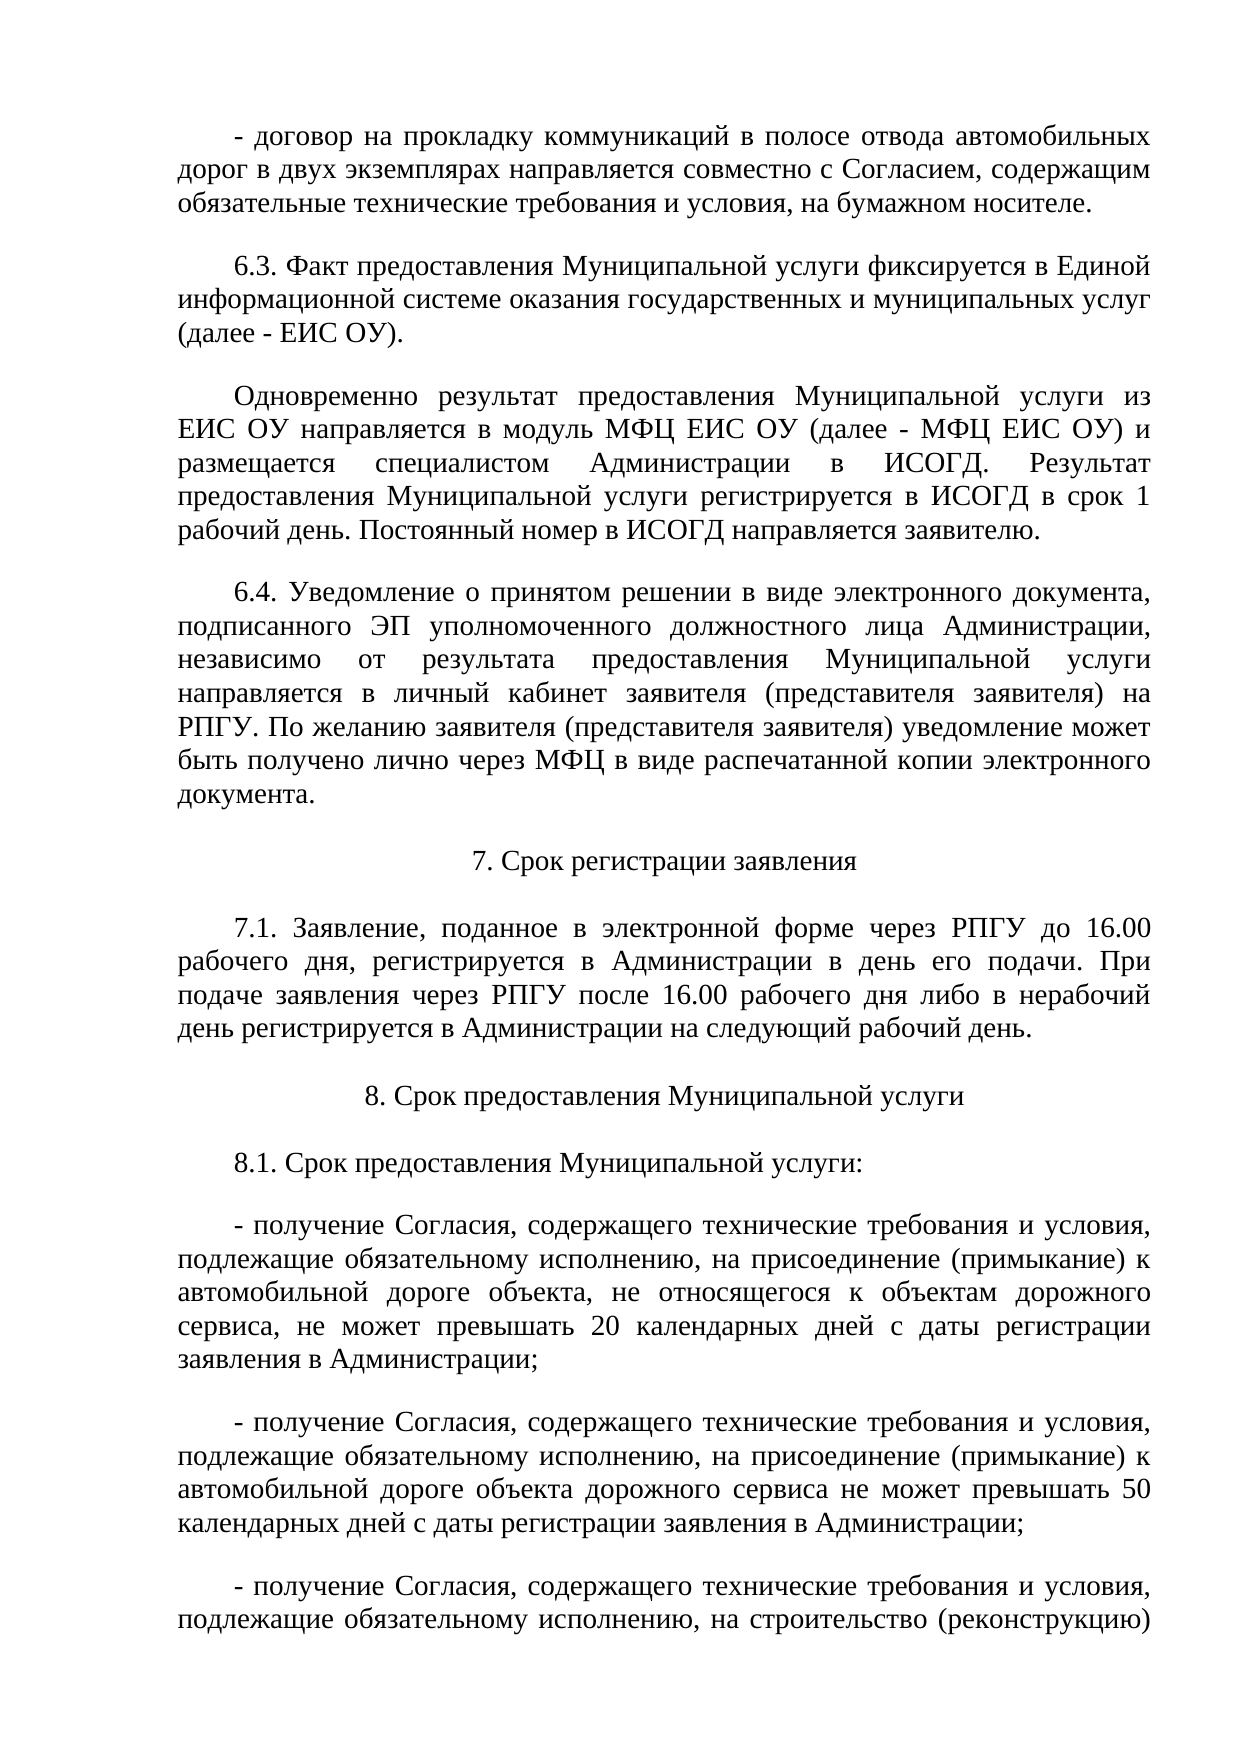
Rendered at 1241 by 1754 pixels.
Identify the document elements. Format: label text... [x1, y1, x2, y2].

text Одновременно результат предоставления Муниципальной услуги из ЕИС ОУ направляется в модуль МФЦ ЕИС ОУ (далее - МФЦ ЕИС ОУ) и размещается специалистом Администрации в ИСОГД. Результат предоставления Муниципальной услуги регистрируется в ИСОГД в срок 1 рабочий день. Постоянный номер в ИСОГД направляется заявителю. [177, 378, 1152, 545]
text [177, 1568, 1152, 1635]
text 8.1. Срок предоставления Муниципальной услуги: [177, 1145, 1152, 1178]
text 6.3. Факт предоставления Муниципальной услуги фиксируется в Единой информационной системе оказания государственных и муниципальных услуг (далее - ЕИС ОУ). [177, 248, 1152, 348]
text 8. Срок предоставления Муниципальной услуги [177, 1078, 1152, 1111]
text 6.4. Уведомление о принятом решении в виде электронного документа, подписанного ЭП уполномоченного должностного лица Администрации, независимо от результата предоставления Муниципальной услуги направляется в личный кабинет заявителя (представителя заявителя) на РПГУ. По желанию заявителя (представителя заявителя) уведомление может быть получено лично через МФЦ в виде распечатанной копии электронного документа. [177, 574, 1152, 809]
text 7. Срок регистрации заявления [177, 843, 1152, 876]
text - получение Согласия, содержащего технические требования и условия, подлежащие обязательному исполнению, на присоединение (примыкание) к автомобильной дороге объекта, не относящегося к объектам дорожного сервиса, не может превышать 20 календарных дней с даты регистрации заявления в Администрации; [177, 1207, 1152, 1375]
text - получение Согласия, содержащего технические требования и условия, подлежащие обязательному исполнению, на присоединение (примыкание) к автомобильной дороге объекта дорожного сервиса не может превышать 50 календарных дней с даты регистрации заявления в Администрации; [177, 1404, 1152, 1538]
text 7.1. Заявление, поданное в электронной форме через РПГУ до 16.00 рабочего дня, регистрируется в Администрации в день его подачи. При подаче заявления через РПГУ после 16.00 рабочего дня либо в нерабочий день регистрируется в Администрации на следующий рабочий день. [177, 910, 1152, 1044]
text - договор на прокладку коммуникаций в полосе отвода автомобильных дорог в двух экземплярах направляется совместно с Согласием, содержащим обязательные технические требования и условия, на бумажном носителе. [177, 118, 1152, 219]
